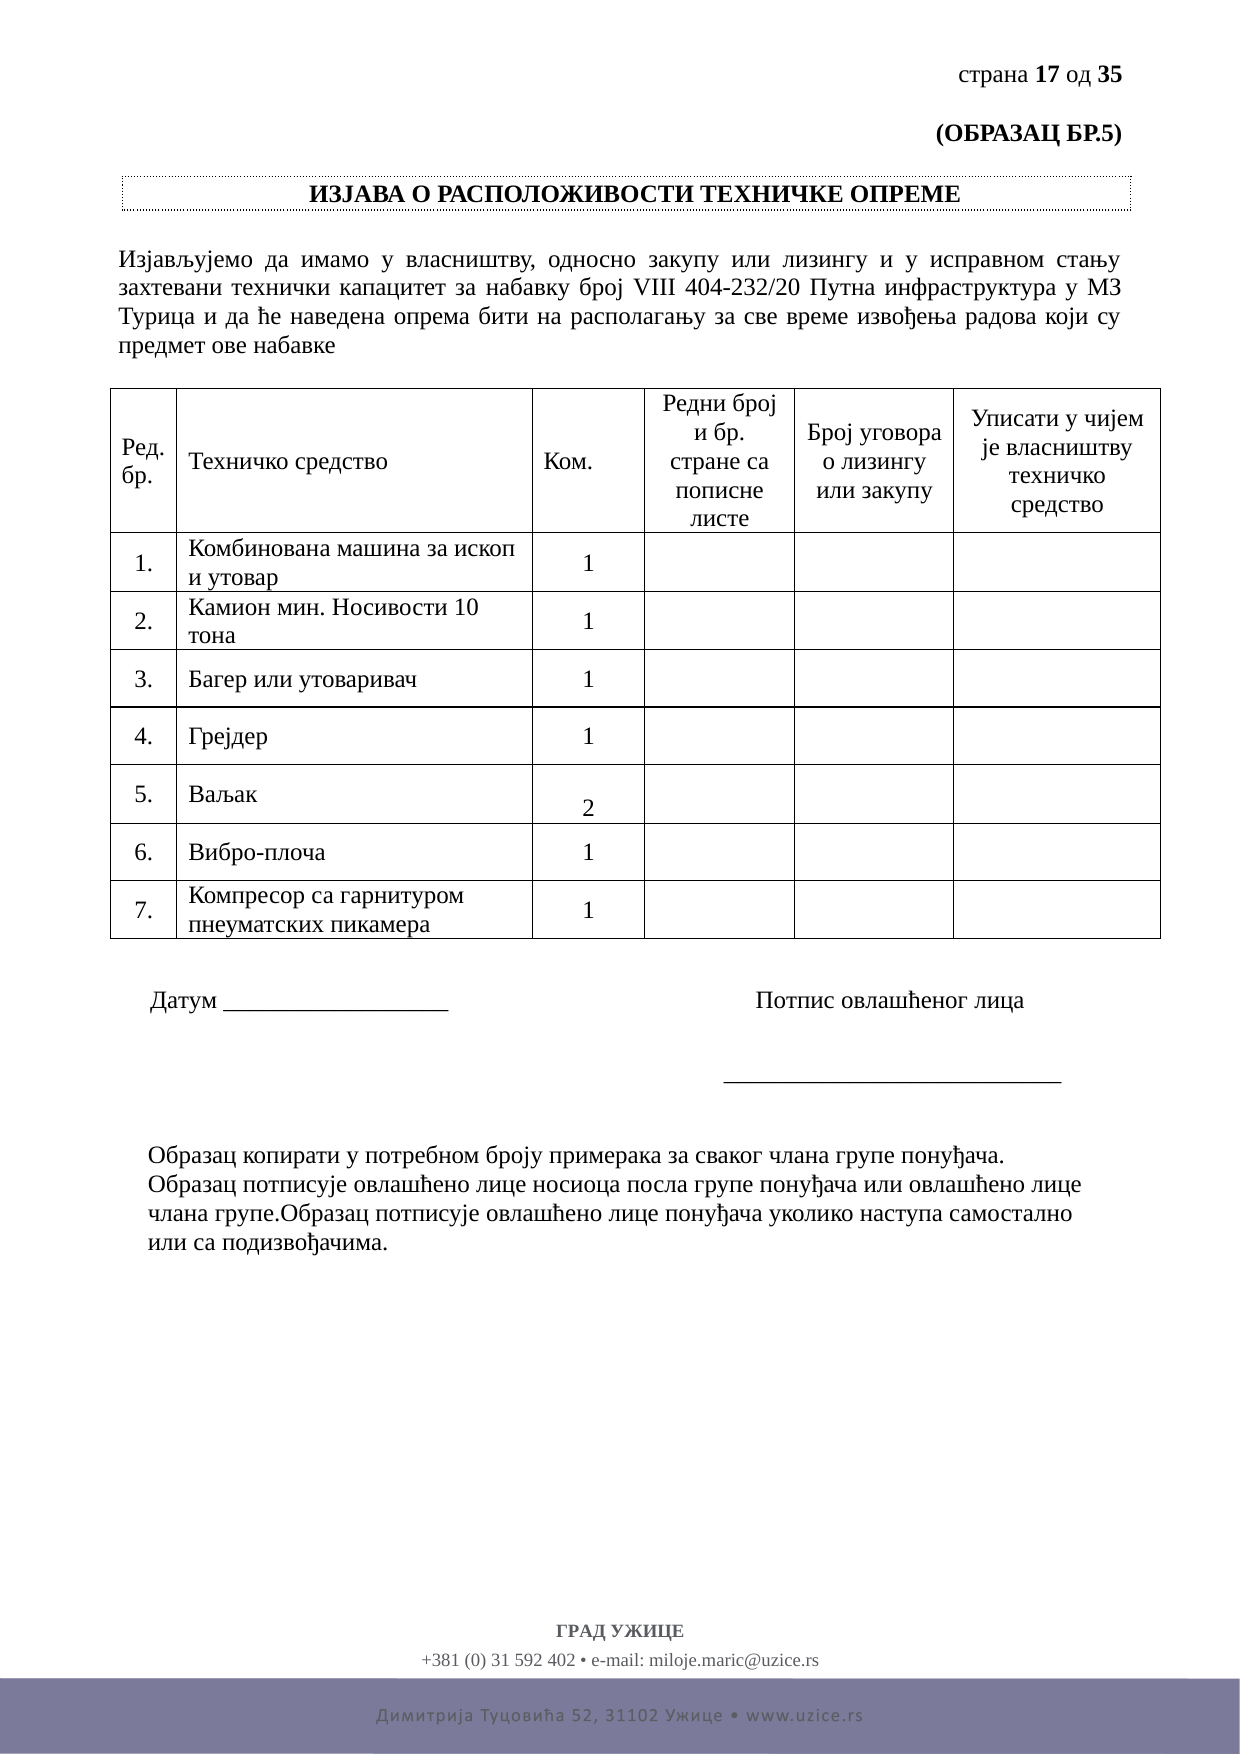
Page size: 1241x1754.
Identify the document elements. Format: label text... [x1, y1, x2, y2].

table_cell [954, 708, 1160, 763]
table_cell Компресор са гарнитуром пнеуматских пикамера [177, 881, 532, 938]
table_cell [645, 708, 794, 763]
table_header Број уговора о лизингу или закупу [795, 389, 953, 532]
table_cell Багер или утоваривач [177, 650, 532, 706]
table_cell [795, 533, 953, 591]
text ИЗЈАВА О РАСПОЛОЖИВОСТИ ТЕХНИЧКЕ ОПРЕМЕ [122, 176, 1131, 211]
table_cell [795, 708, 953, 763]
table_cell 3. [111, 650, 176, 706]
table_cell 1 [533, 592, 644, 649]
table_cell [795, 881, 953, 938]
table_header Уписати у чијем је власништву техничко средство [954, 389, 1160, 532]
table_cell 4. [111, 708, 176, 763]
table_cell Комбинована машина за ископ и утовар [177, 533, 532, 591]
text Изјављујемо да имамо у власништву, односно закупу или лизингу и у исправном стању захтевани технички капацитет за набавку број VIII 404-232/20 Путна инфраструктура у МЗ Турица и да ће наведена опрема бити на располагању за све време извођења радова који су предмет ове набавке [118, 244, 1122, 359]
table_cell [954, 592, 1160, 649]
table_header Ком. [533, 389, 644, 532]
text (ОБРАЗАЦ БР.5) [148, 118, 1122, 147]
table_cell 1 [533, 650, 644, 706]
table_cell Вибро-плоча [177, 824, 532, 879]
table_cell Ваљак [177, 765, 532, 822]
table_cell 7. [111, 881, 176, 938]
table_cell 1 [533, 824, 644, 879]
table_cell 1. [111, 533, 176, 591]
text Образац копирати у потребном броју примерака за сваког члана групе понуђача. [148, 1140, 1113, 1169]
text Образац потписује овлашћено лице носиоца посла групе понуђача или овлашћено лице члана групе.Образац потписује овлашћено лице понуђача уколико наступа самостално или са подизвођачима. [148, 1169, 1113, 1255]
table_cell 1 [533, 533, 644, 591]
table_cell Камион мин. Носивости 10 тона [177, 592, 532, 649]
table_cell [954, 650, 1160, 706]
table_cell [954, 881, 1160, 938]
table_cell [795, 765, 953, 822]
table_cell [645, 765, 794, 822]
table_header Техничко средство [177, 389, 532, 532]
picture [0, 1677, 1240, 1754]
table_cell Грејдер [177, 708, 532, 763]
table_cell [645, 881, 794, 938]
table_cell [954, 824, 1160, 879]
table_cell [954, 765, 1160, 822]
table_header Редни број и бр. стране са пописне листе [645, 389, 794, 532]
table_cell 1 [533, 881, 644, 938]
table_cell [645, 824, 794, 879]
table_cell [645, 592, 794, 649]
table_cell [645, 650, 794, 706]
table_cell [795, 592, 953, 649]
table_cell 2. [111, 592, 176, 649]
table_cell [795, 824, 953, 879]
table_cell [954, 533, 1160, 591]
table_header Ред. бр. [111, 389, 176, 532]
table_cell [795, 650, 953, 706]
table_cell 6. [111, 824, 176, 879]
table_cell 2 [533, 765, 644, 822]
table_cell [645, 533, 794, 591]
table_cell 1 [533, 708, 644, 763]
table_cell 5. [111, 765, 176, 822]
